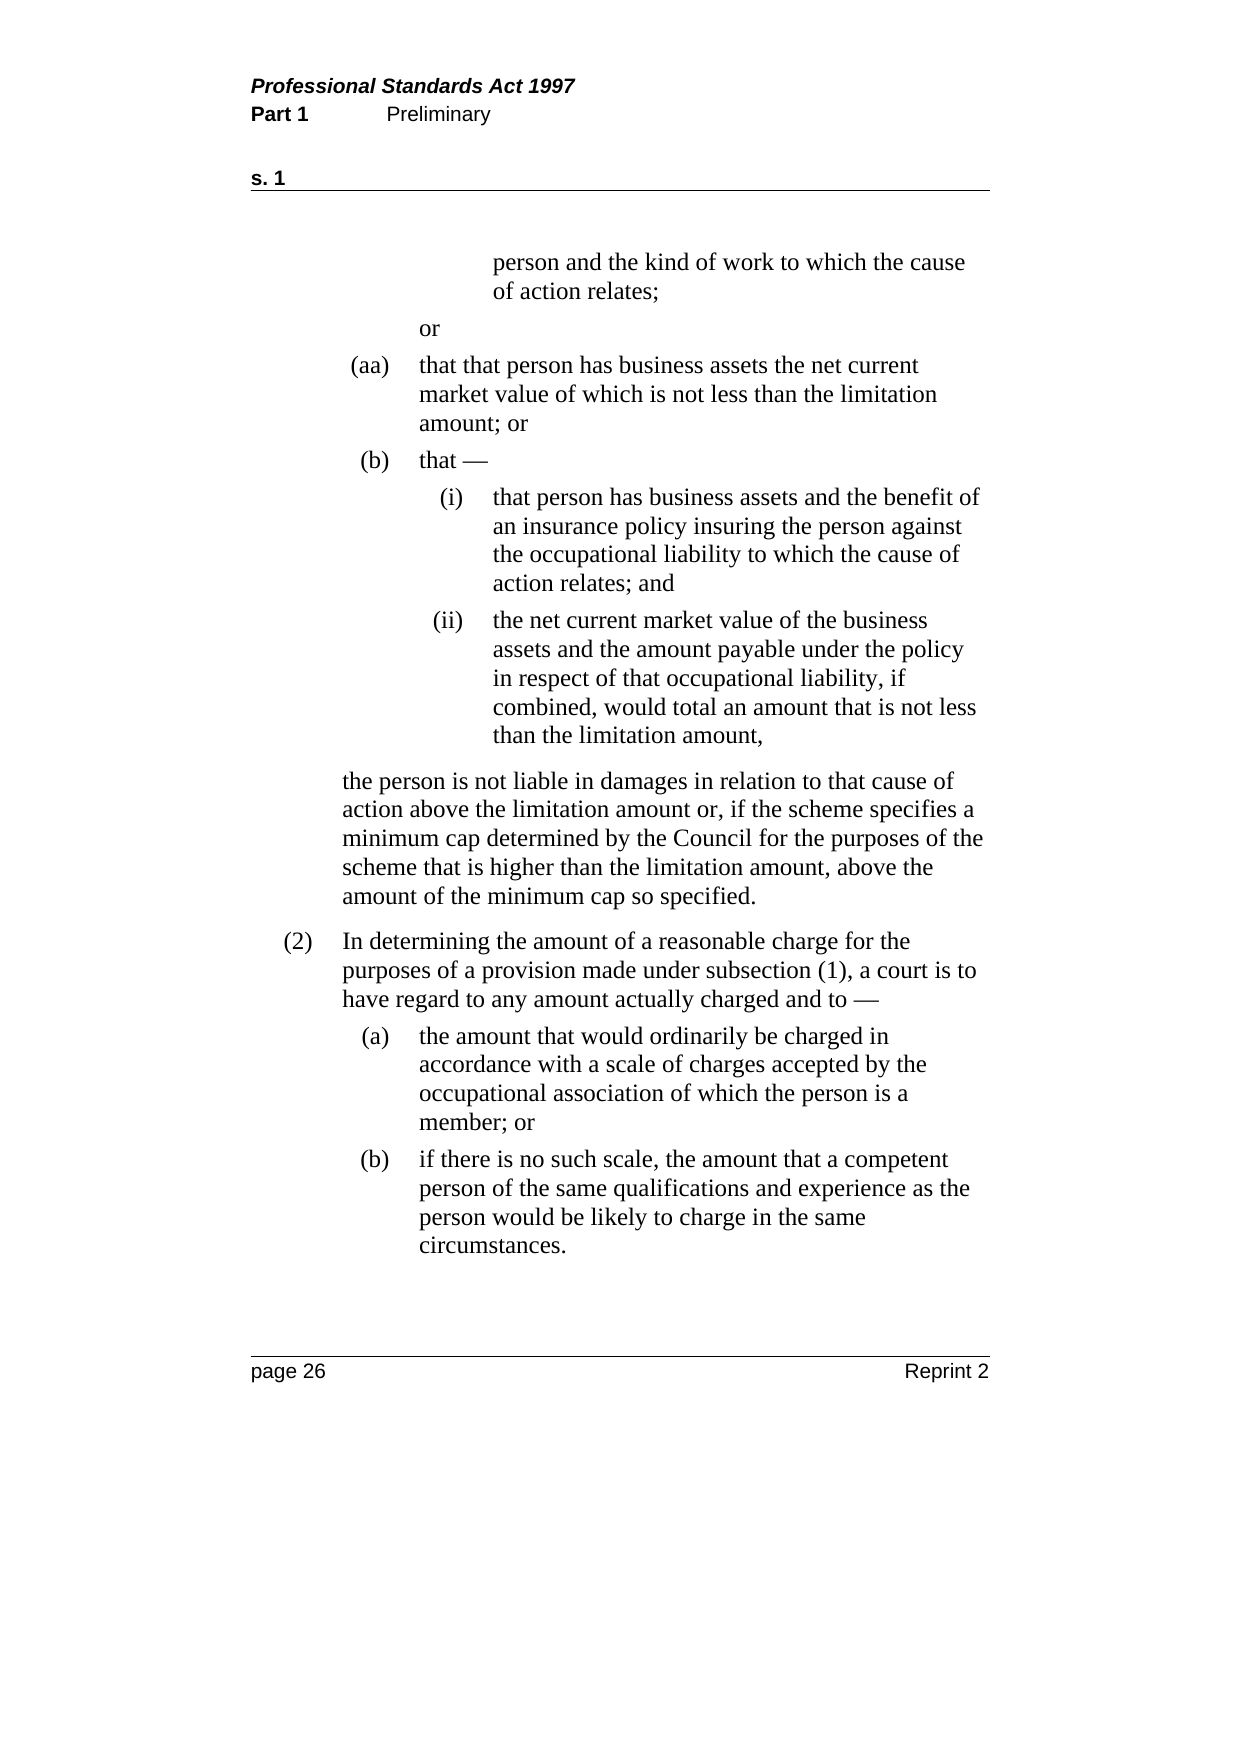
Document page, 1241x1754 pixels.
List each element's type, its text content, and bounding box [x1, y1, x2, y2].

text (b) that — [251, 445, 990, 474]
text or [251, 313, 990, 342]
text (i) that person has business assets and the benefit of an insurance policy insuring the person against the occupational liability to which the cause of action relates; and [251, 482, 990, 597]
text the person is not liable in damages in relation to that cause of action above the limitation amount or, if the scheme specifies a minimum cap determined by the Council for the purposes of the scheme that is higher than the limitation amount, above the amount of the minimum cap so specified. [251, 766, 990, 909]
text (b) if there is no such scale, the amount that a competent person of the same qualifications and experience as the person would be likely to charge in the same circumstances. [251, 1144, 990, 1259]
text (ii) the net current market value of the business assets and the amount payable under the policy in respect of that occupational liability, if combined, would total an amount that is not less than the limitation amount, [251, 605, 990, 749]
text (aa) that that person has business assets the net current market value of which is not less than the limitation amount; or [251, 350, 990, 437]
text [251, 247, 990, 305]
text (a) the amount that would ordinarily be charged in accordance with a scale of charges accepted by the occupational association of which the person is a member; or [251, 1021, 990, 1136]
text (2) In determining the amount of a reasonable charge for the purposes of a provision made under subsection (1), a court is to have regard to any amount actually charged and to — [251, 926, 990, 1012]
